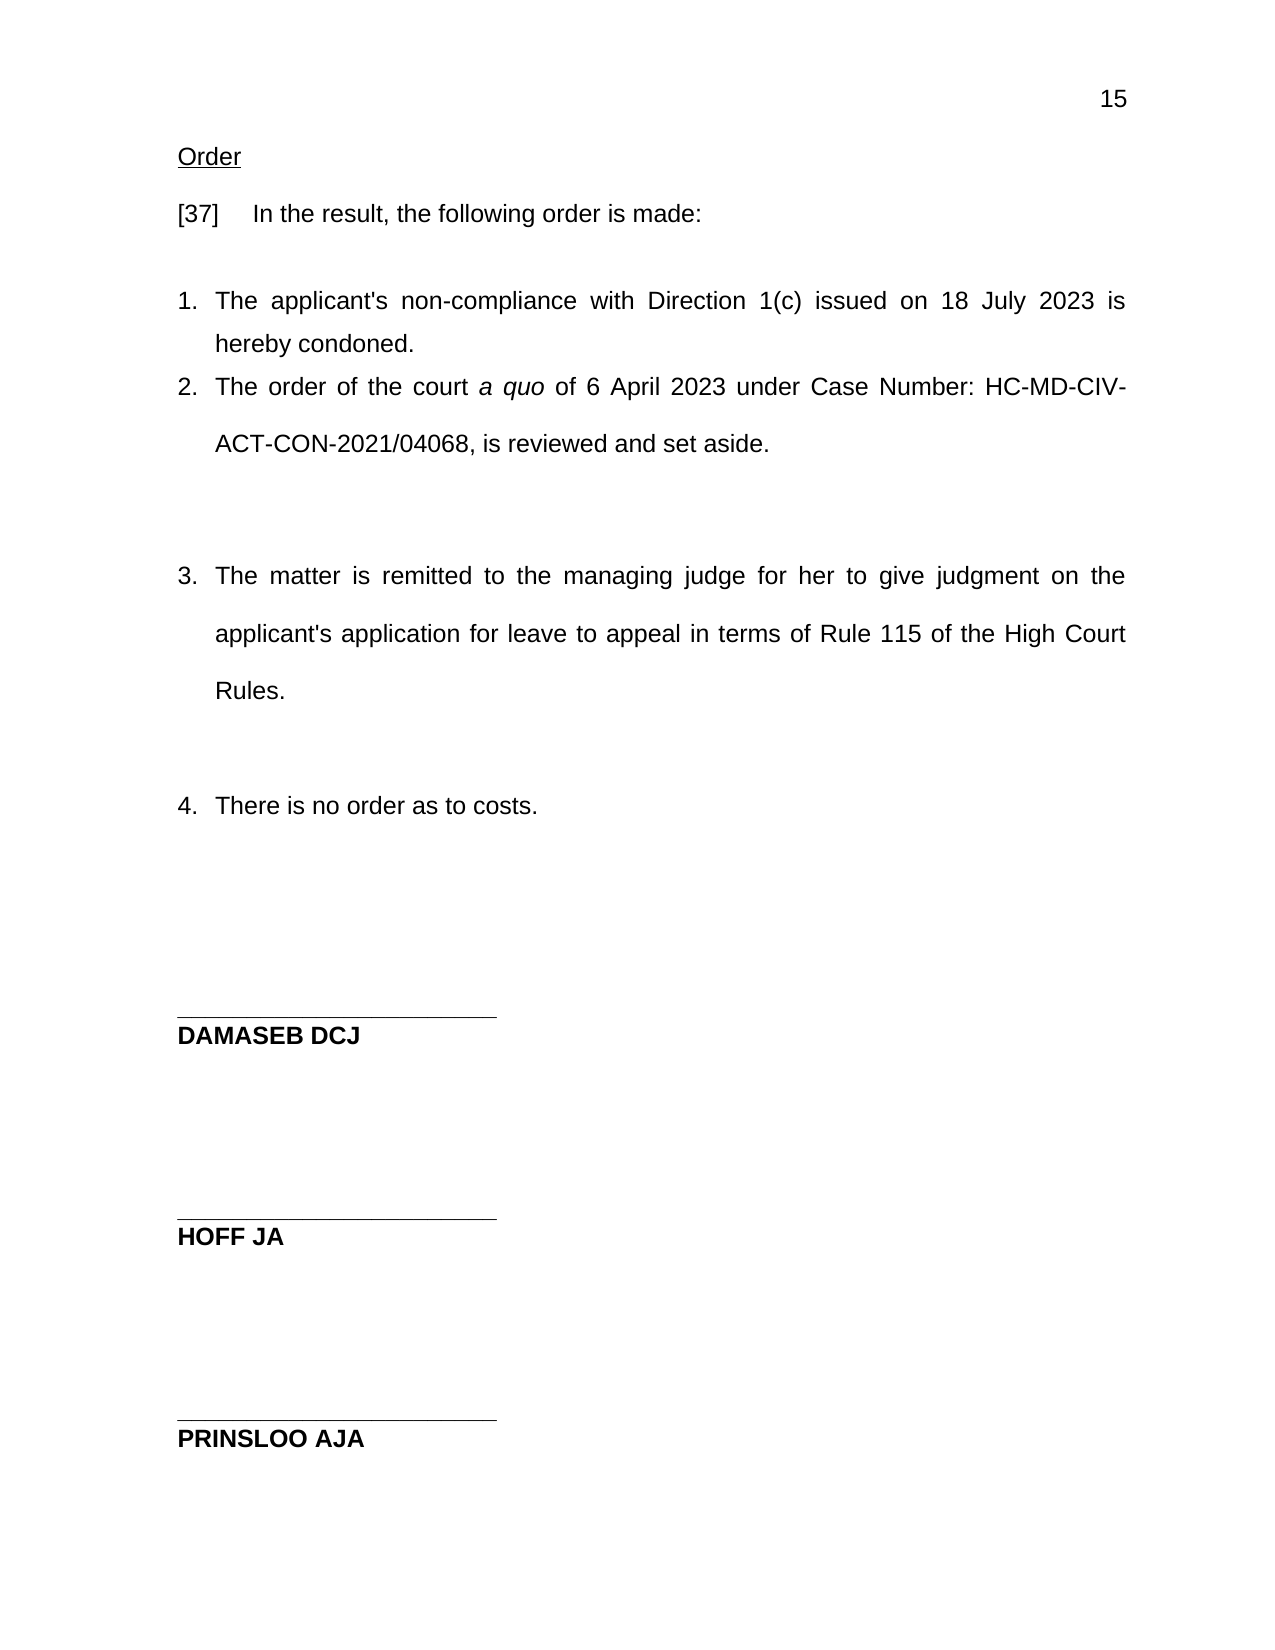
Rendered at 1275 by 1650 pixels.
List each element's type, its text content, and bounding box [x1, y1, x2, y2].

text 3. The matter is remitted to the managing judge for her to give judgment on the applicant's application for leave to appeal in terms of Rule 115 of the High Court Rules. [177, 561, 1127, 705]
text [37] In the result, the following order is made: [177, 199, 1127, 228]
text 4. There is no order as to costs. [177, 791, 1127, 820]
text 2. The order of the court a quo of 6 April 2023 under Case Number: HC-MD-CIV-ACT-CON-2021/04068, is reviewed and set aside. [177, 372, 1127, 458]
text DAMASEB DCJ [177, 1021, 1127, 1050]
text HOFF JA [177, 1222, 1127, 1251]
text Order [177, 142, 1127, 171]
text _______________________ [177, 992, 1127, 1021]
text _______________________ [177, 1194, 1127, 1222]
text _______________________ [177, 1395, 1127, 1424]
text PRINSLOO AJA [177, 1424, 1127, 1452]
text 1. The applicant's non-compliance with Direction 1(c) issued on 18 July 2023 is hereby condoned. [177, 286, 1127, 358]
